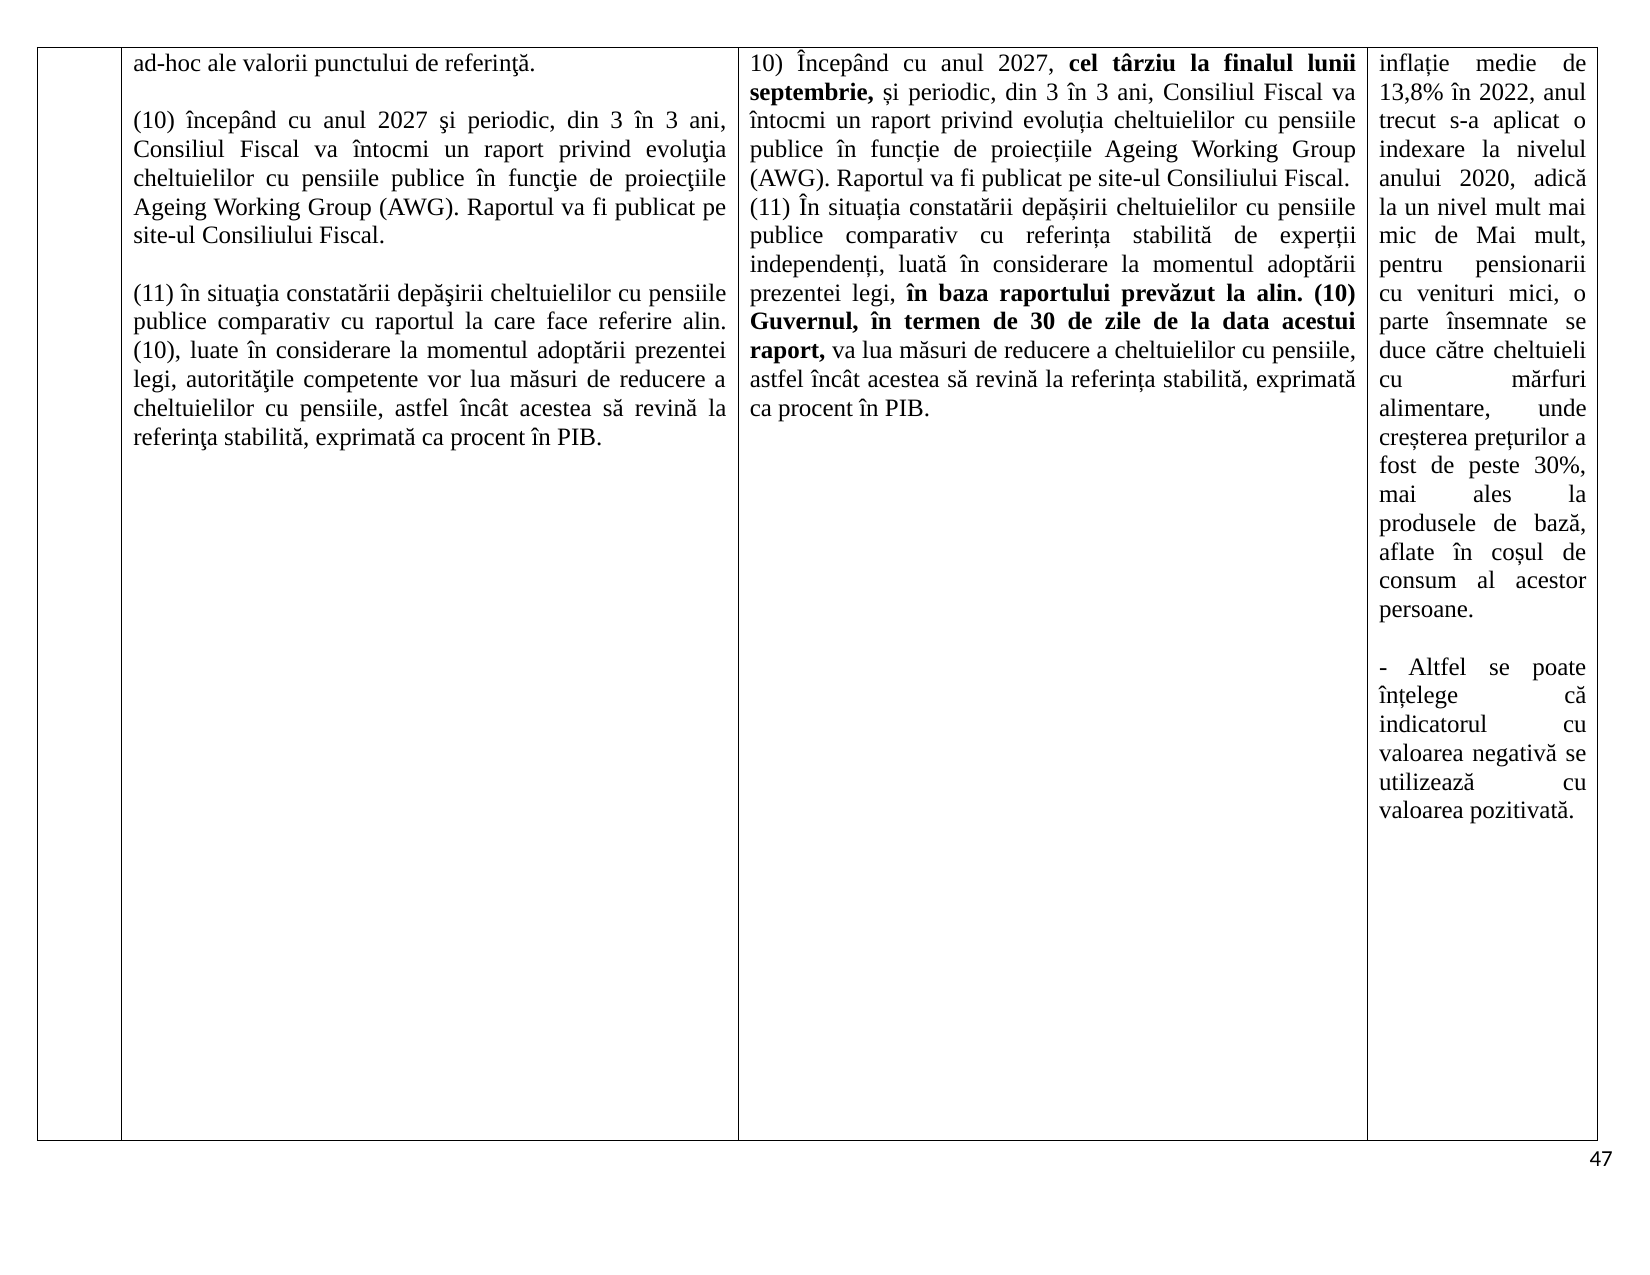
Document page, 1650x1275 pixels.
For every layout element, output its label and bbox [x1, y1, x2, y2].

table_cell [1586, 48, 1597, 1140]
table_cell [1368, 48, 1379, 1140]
table_cell [38, 48, 121, 1140]
table_cell [122, 48, 738, 1140]
table_cell [739, 48, 1367, 1140]
